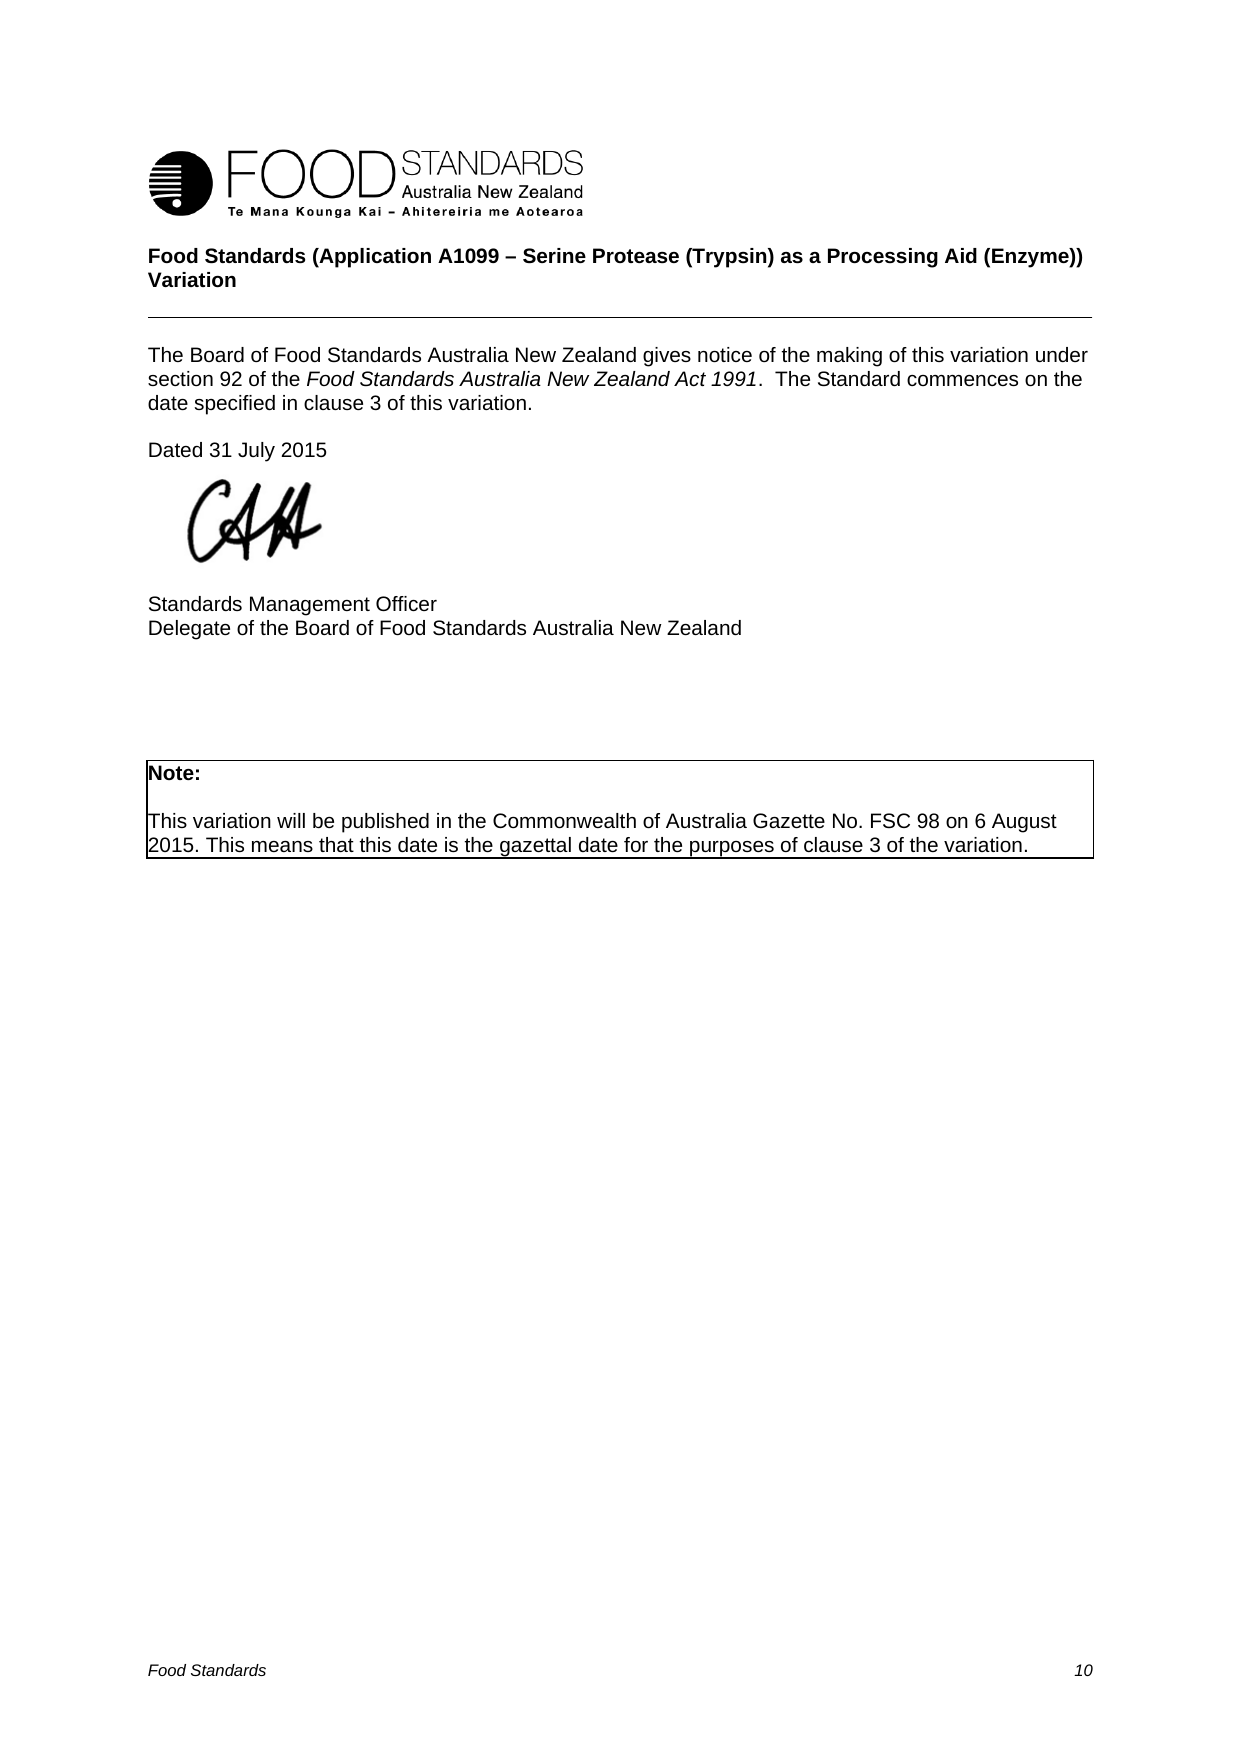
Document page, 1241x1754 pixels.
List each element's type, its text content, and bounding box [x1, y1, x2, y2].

text Dated 31 July 2015 [148, 438, 1092, 462]
picture [147, 462, 368, 592]
text This variation will be published in the Commonwealth of Australia Gazette No. FSC 98 on 6 August 2015. This means that this date is the gazettal date for the purposes of clause 3 of the variation. [148, 808, 1093, 857]
text Food Standards (Application A1099 – Serine Protease (Trypsin) as a Processing Aid (Enzyme)) Variation [148, 243, 1092, 291]
picture [147, 147, 584, 220]
text The Board of Food Standards Australia New Zealand gives notice of the making of this variation under section 92 of the Food Standards Australia New Zealand Act 1991. The Standard commences on the date specified in clause 3 of this variation. [148, 342, 1092, 414]
text Standards Management Officer [148, 592, 1092, 616]
text Delegate of the Board of Food Standards Australia New Zealand [148, 616, 1092, 640]
text Note: [148, 761, 1093, 785]
